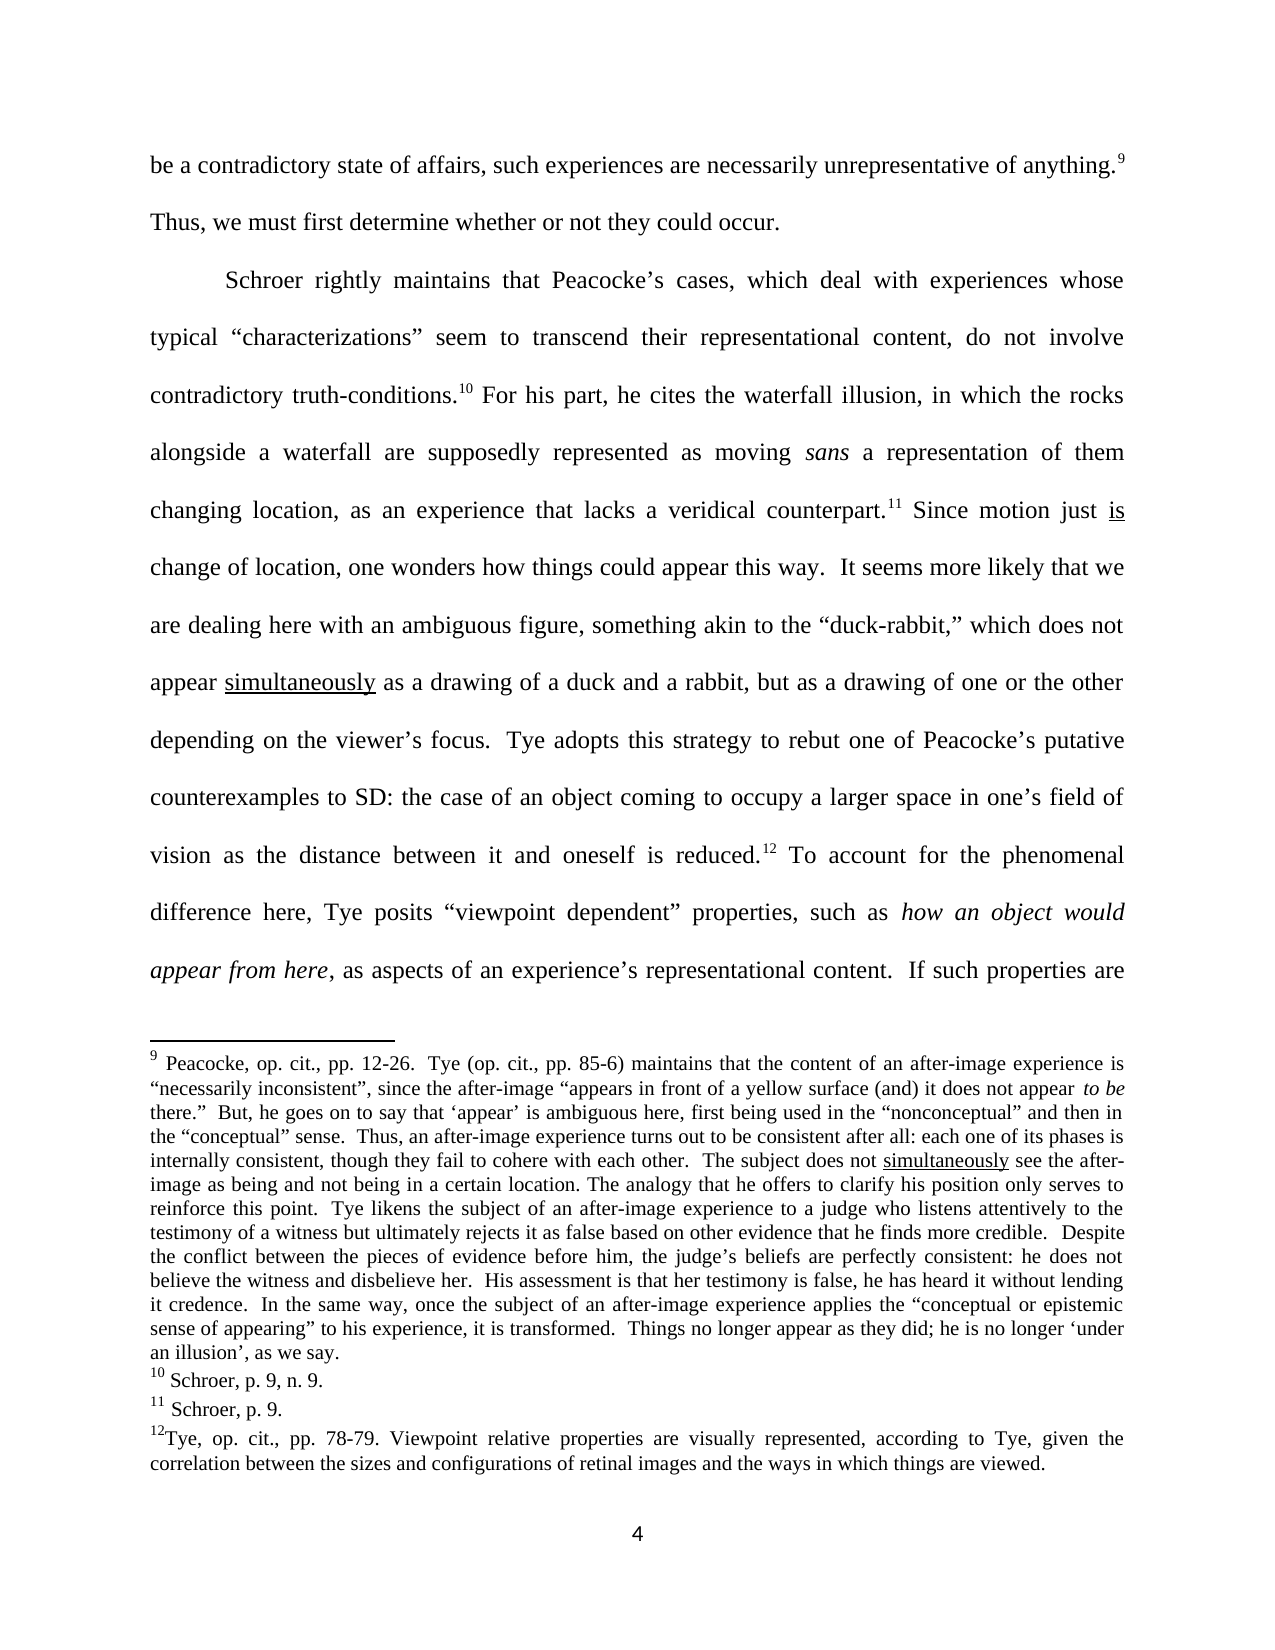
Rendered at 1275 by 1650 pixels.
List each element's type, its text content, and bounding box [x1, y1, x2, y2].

text Schroer rightly maintains that Peacocke’s cases, which deal with experiences whose typical “characterizations” seem to transcend their representational content, do not involve contradictory truth-conditions. For his part, he cites the waterfall illusion, in which the rocks alongside a waterfall are supposedly represented as moving sans a representation of them changing location, as an experience that lacks a veridical counterpart. Since motion just is change of location, one wonders how things could appear this way. It seems more likely that we are dealing here with an ambiguous figure, something akin to the “duck-rabbit,” which does not appear simultaneously as a drawing of a duck and a rabbit, but as a drawing of one or the other depending on the viewer’s focus. Tye adopts this strategy to rebut one of Peacocke’s putative counterexamples to SD: the case of an object coming to occupy a larger space in one’s field of vision as the distance between it and oneself is reduced. To account for the phenomenal difference here, Tye posits “viewpoint dependent” properties, such as how an object would appear from here, as aspects of an experience’s representational content. If such properties are contained within a phenomenal composite, then there is a state of affairs to which the experience of a so called “impossible figure” corresponds, viz., one that would be seen in one way from a certain perspective and in another contrary way from a different viewpoint. [150, 265, 1125, 984]
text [150, 150, 1125, 236]
